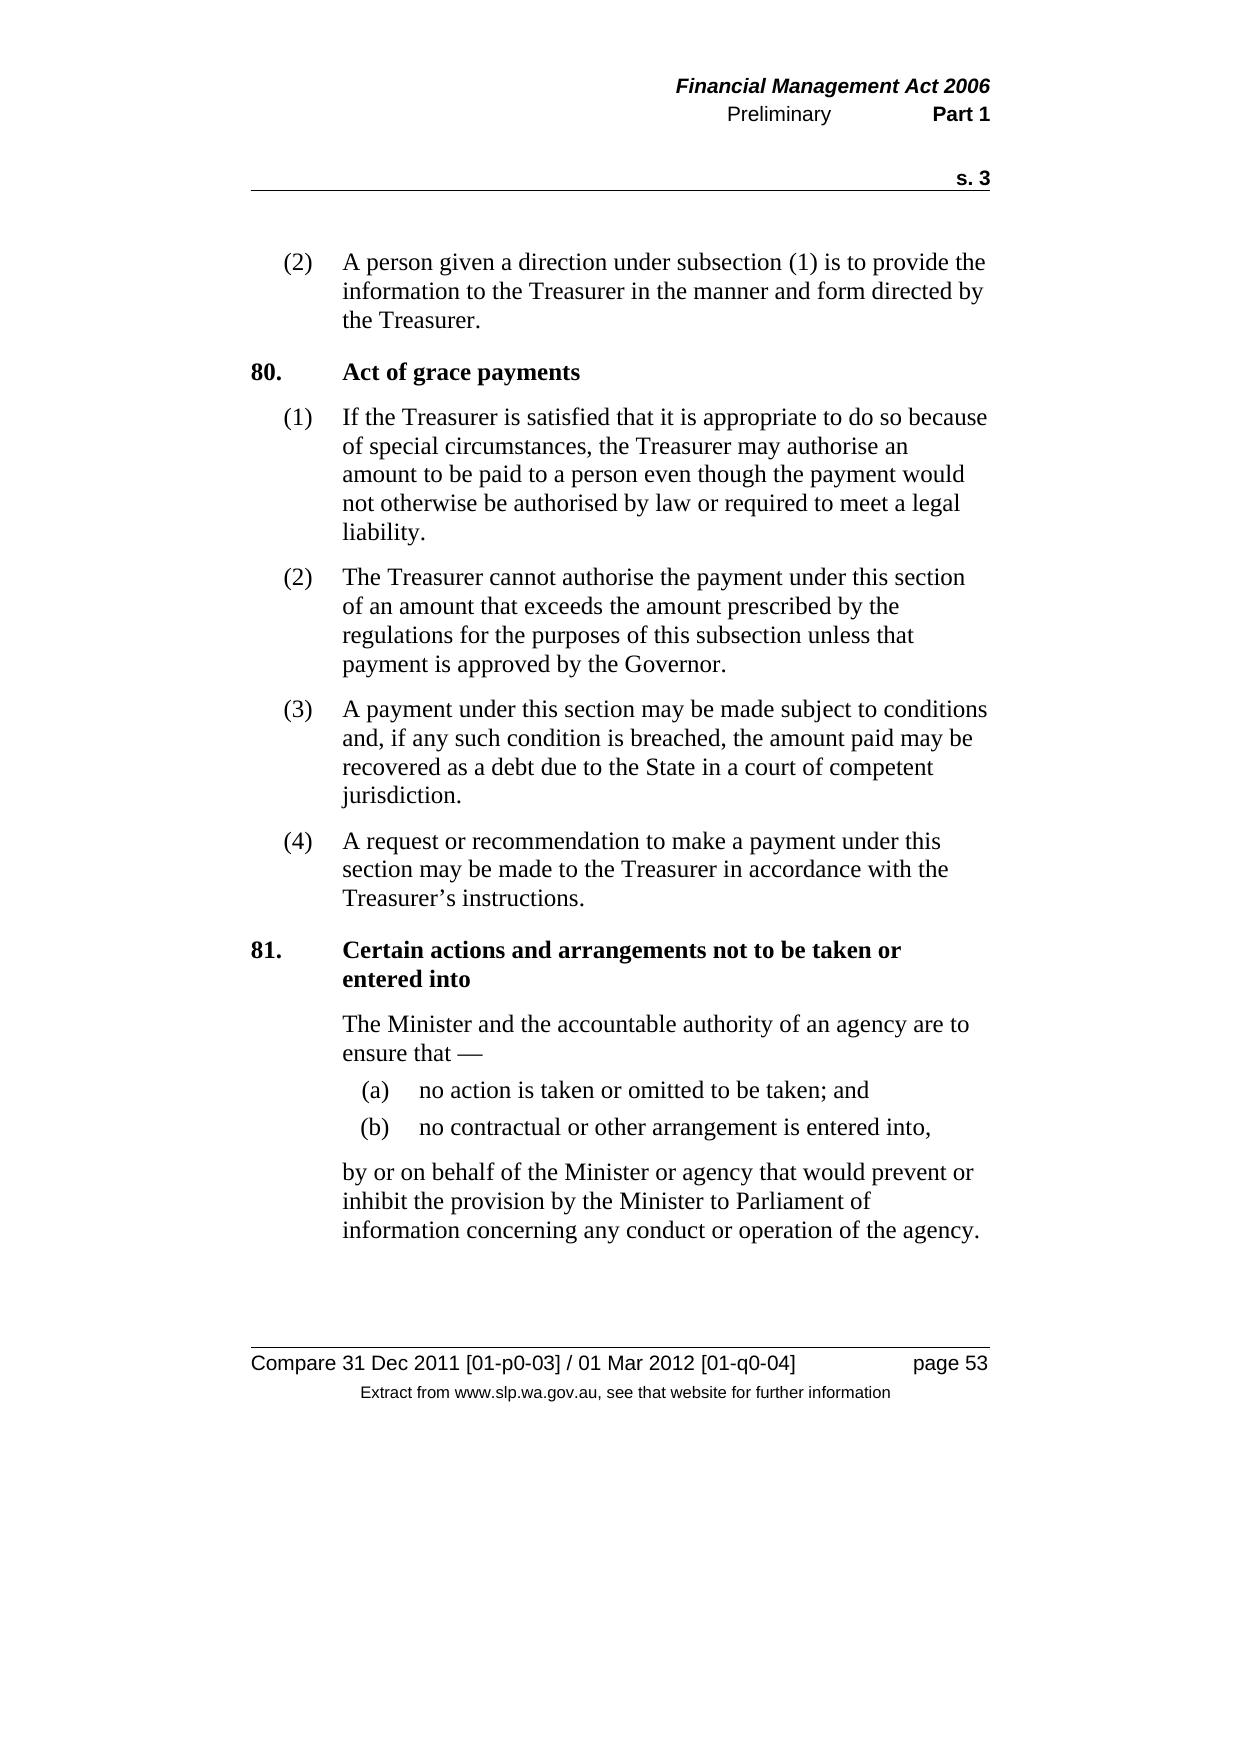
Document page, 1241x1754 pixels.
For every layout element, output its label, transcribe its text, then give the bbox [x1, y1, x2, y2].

text (b) no contractual or other arrangement is entered into, [251, 1112, 990, 1141]
text (2) A person given a direction under subsection (1) is to provide the information to the Treasurer in the manner and form directed by the Treasurer. [251, 247, 990, 334]
text (a) no action is taken or omitted to be taken; and [251, 1075, 990, 1104]
text (2) The Treasurer cannot authorise the payment under this section of an amount that exceeds the amount prescribed by the regulations for the purposes of this subsection unless that payment is approved by the Governor. [251, 562, 990, 677]
subtitle 81. Certain actions and arrangements not to be taken or entered into [251, 935, 990, 992]
text by or on behalf of the Minister or agency that would prevent or inhibit the provision by the Minister to Parliament of information concerning any conduct or operation of the agency. [251, 1157, 990, 1244]
text (3) A payment under this section may be made subject to conditions and, if any such condition is breached, the amount paid may be recovered as a debt due to the State in a court of competent jurisdiction. [251, 694, 990, 809]
text (4) A request or recommendation to make a payment under this section may be made to the Treasurer in accordance with the Treasurer’s instructions. [251, 826, 990, 912]
text The Minister and the accountable authority of an agency are to ensure that — [251, 1009, 990, 1067]
subtitle 80. Act of grace payments [251, 357, 990, 385]
text (1) If the Treasurer is satisfied that it is appropriate to do so because of special circumstances, the Treasurer may authorise an amount to be paid to a person even though the payment would not otherwise be authorised by law or required to meet a legal liability. [251, 402, 990, 546]
